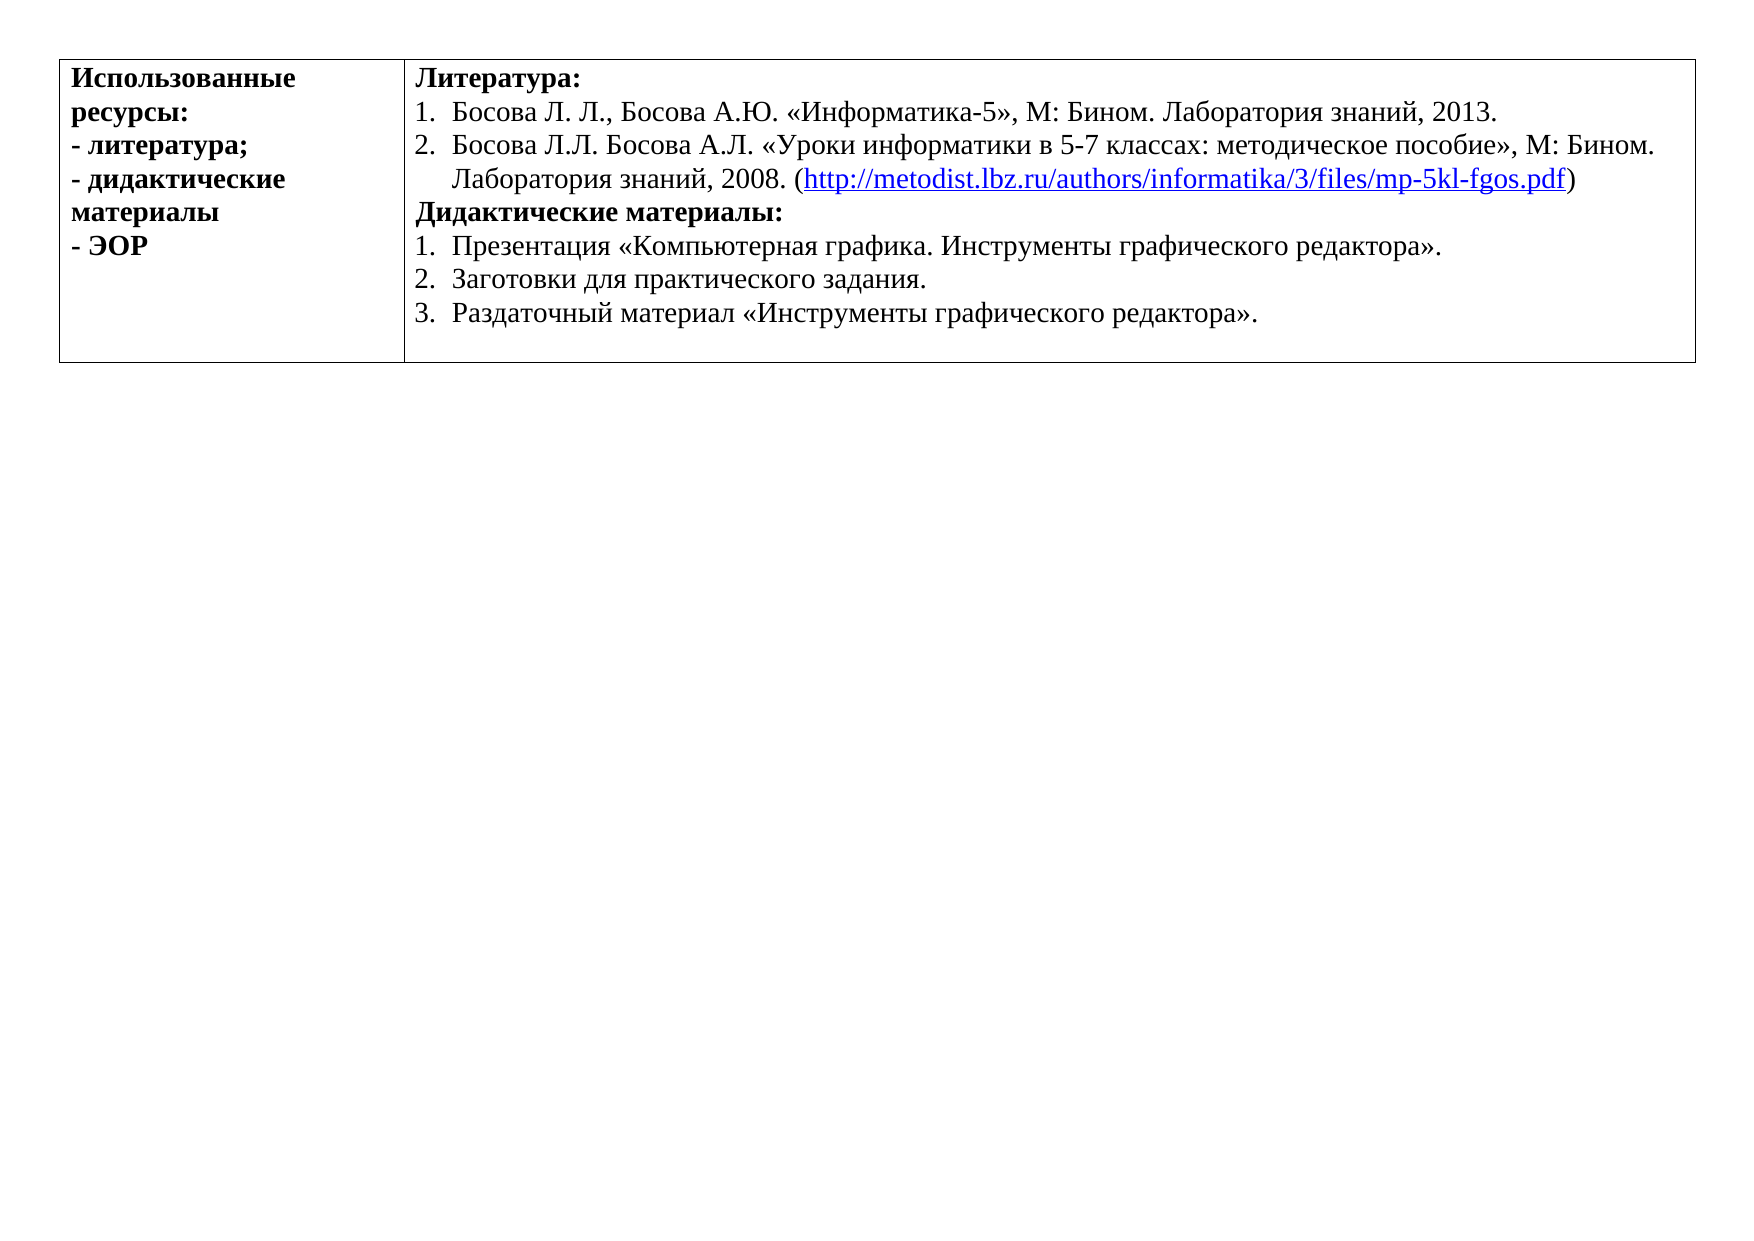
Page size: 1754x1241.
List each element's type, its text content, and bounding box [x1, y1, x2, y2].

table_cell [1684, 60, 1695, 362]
table_cell Использованные ресурсы: - литература; - дидактические материалы - ЭОР [60, 60, 404, 362]
